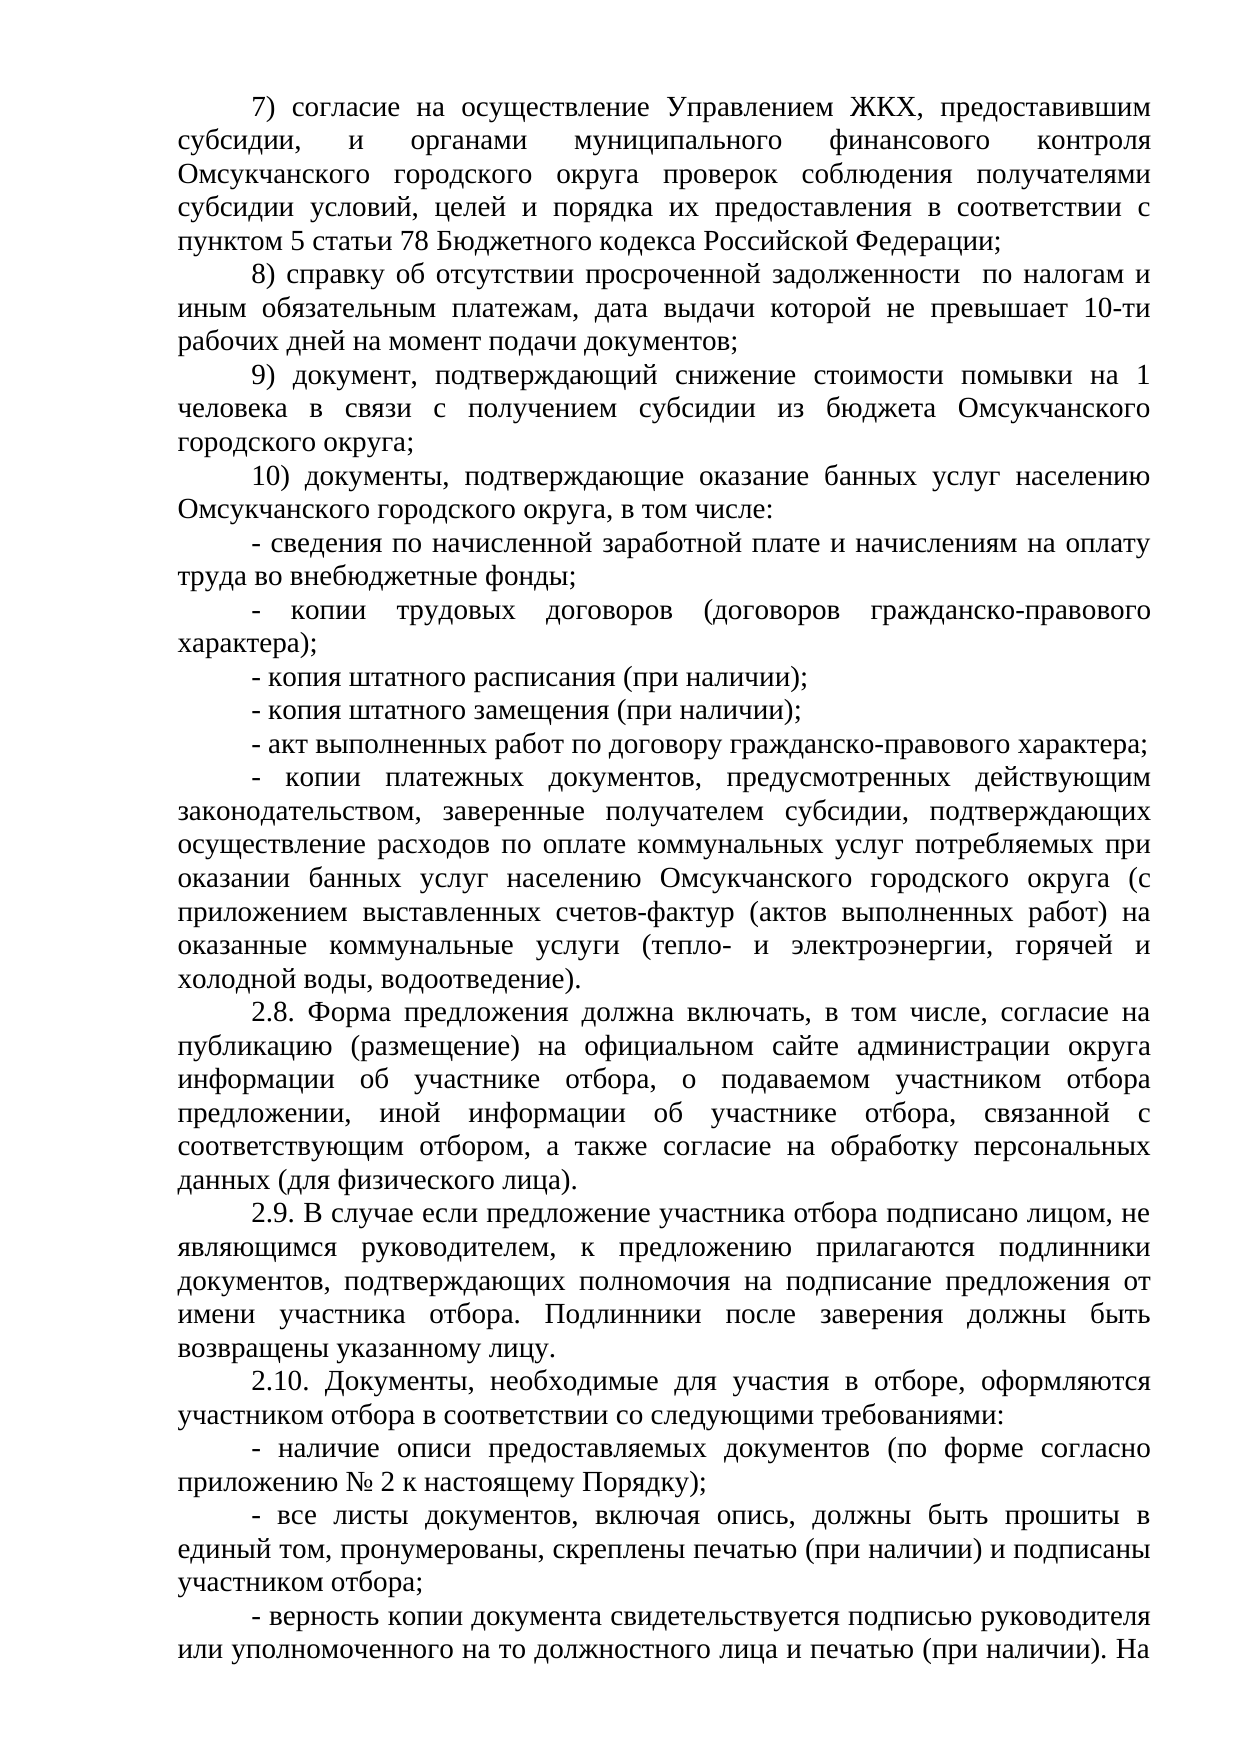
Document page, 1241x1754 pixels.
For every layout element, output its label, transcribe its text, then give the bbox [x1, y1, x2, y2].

text - копии платежных документов, предусмотренных действующим законодательством, заверенные получателем субсидии, подтверждающих осуществление расходов по оплате коммунальных услуг потребляемых при оказании банных услуг населению Омсукчанского городского округа (с приложением выставленных счетов-фактур (актов выполненных работ) на оказанные коммунальные услуги (тепло- и электроэнергии, горячей и холодной воды, водоотведение). [177, 759, 1152, 994]
text 2.8. Форма предложения должна включать, в том числе, согласие на публикацию (размещение) на официальном сайте администрации округа информации об участнике отбора, о подаваемом участником отбора предложении, иной информации об участнике отбора, связанной с соответствующим отбором, а также согласие на обработку персональных данных (для физического лица). [177, 994, 1152, 1196]
text 10) документы, подтверждающие оказание банных услуг населению Омсукчанского городского округа, в том числе: [177, 458, 1152, 525]
text - копия штатного замещения (при наличии); [177, 692, 1152, 726]
text - копии трудовых договоров (договоров гражданско-правового характера); [177, 592, 1152, 659]
text - акт выполненных работ по договору гражданско-правового характера; [177, 726, 1152, 759]
text - все листы документов, включая опись, должны быть прошиты в единый том, пронумерованы, скреплены печатью (при наличии) и подписаны участником отбора; [177, 1497, 1152, 1598]
text 2.10. Документы, необходимые для участия в отборе, оформляются участником отбора в соответствии со следующими требованиями: [177, 1363, 1152, 1430]
text 9) документ, подтверждающий снижение стоимости помывки на 1 человека в связи с получением субсидии из бюджета Омсукчанского городского округа; [177, 357, 1152, 458]
text 2.9. В случае если предложение участника отбора подписано лицом, не являющимся руководителем, к предложению прилагаются подлинники документов, подтверждающих полномочия на подписание предложения от имени участника отбора. Подлинники после заверения должны быть возвращены указанному лицу. [177, 1196, 1152, 1363]
text 8) справку об отсутствии просроченной задолженности по налогам и иным обязательным платежам, дата выдачи которой не превышает 10-ти рабочих дней на момент подачи документов; [177, 256, 1152, 357]
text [177, 1598, 1152, 1665]
text - сведения по начисленной заработной плате и начислениям на оплату труда во внебюджетные фонды; [177, 525, 1152, 592]
text 7) согласие на осуществление Управлением ЖКХ, предоставившим субсидии, и органами муниципального финансового контроля Омсукчанского городского округа проверок соблюдения получателями субсидии условий, целей и порядка их предоставления в соответствии с пунктом 5 статьи 78 Бюджетного кодекса Российской Федерации; [177, 89, 1152, 256]
text - копия штатного расписания (при наличии); [177, 659, 1152, 692]
text - наличие описи предоставляемых документов (по форме согласно приложению № 2 к настоящему Порядку); [177, 1430, 1152, 1497]
